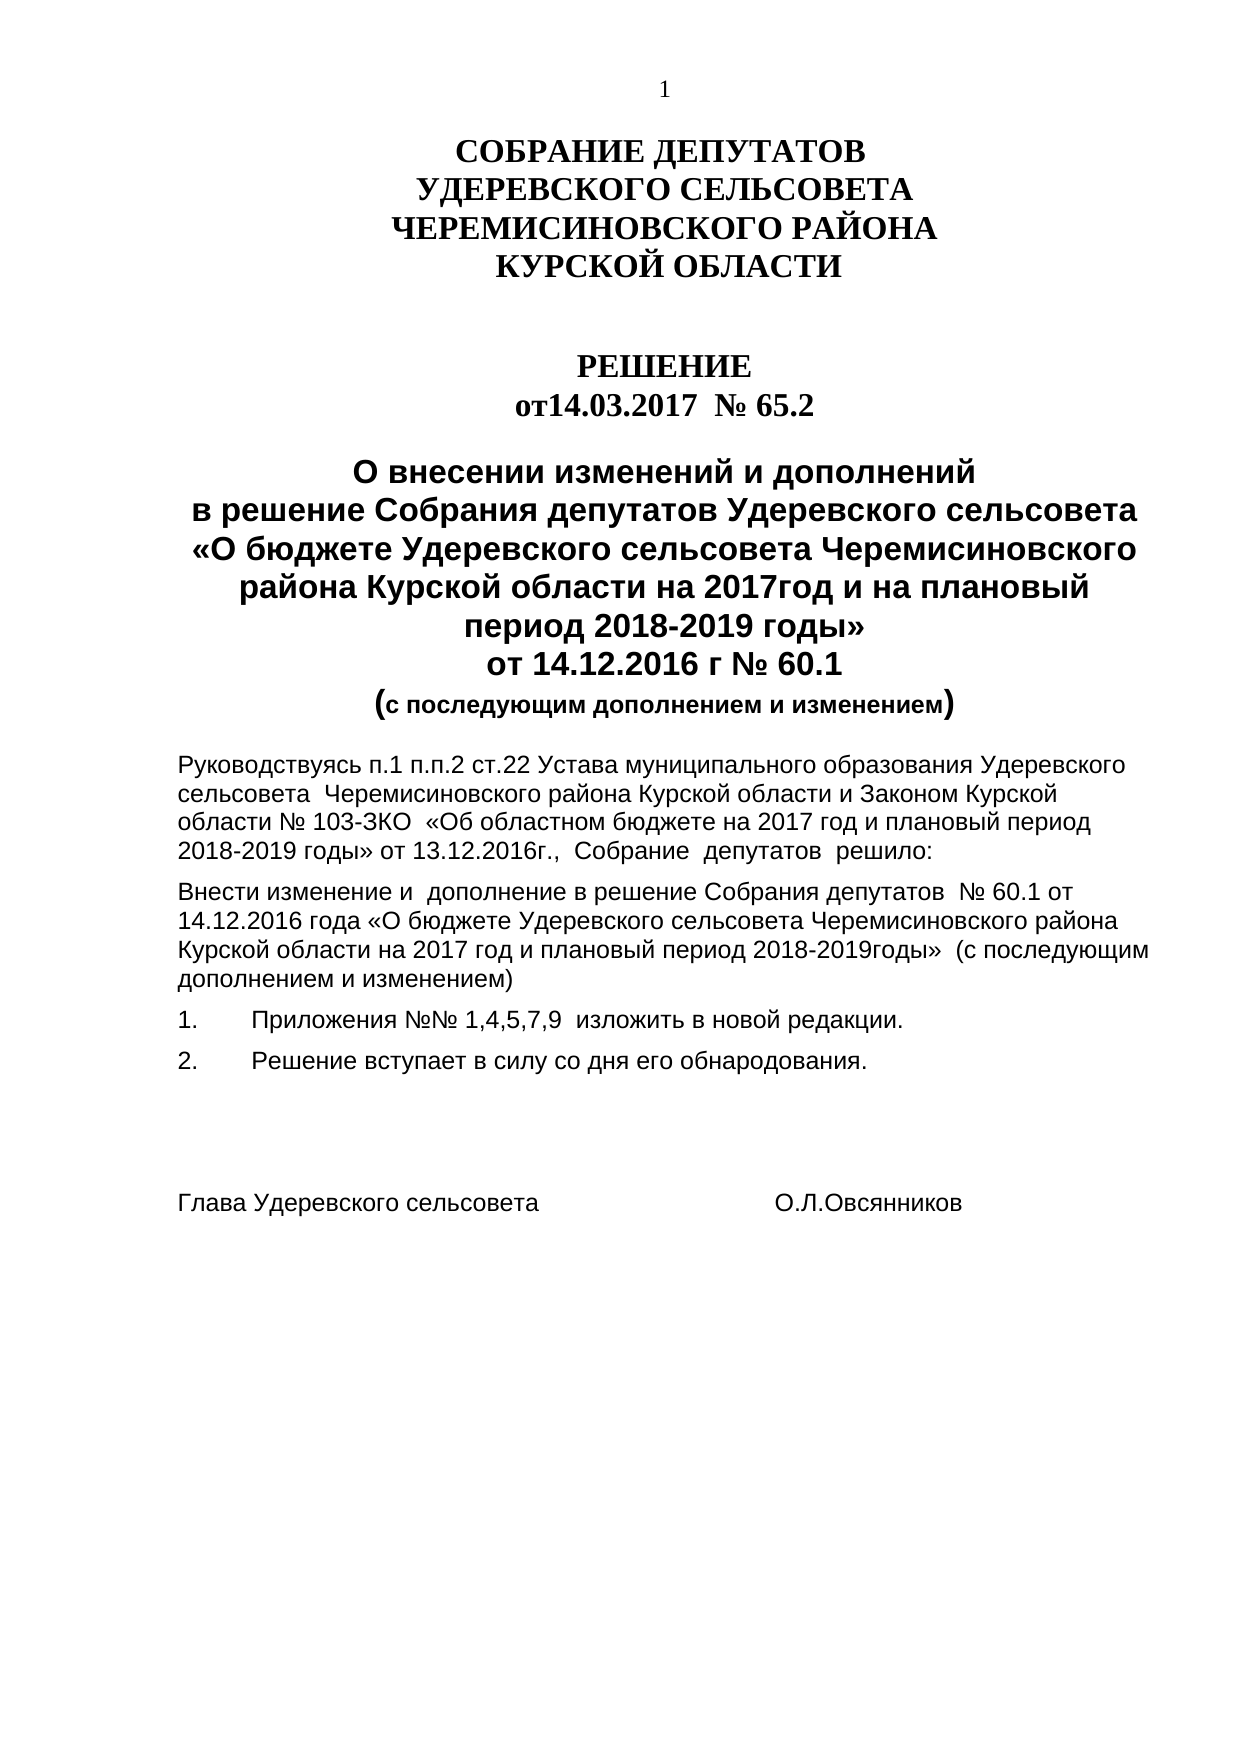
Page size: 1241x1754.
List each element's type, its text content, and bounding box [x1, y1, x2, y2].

text в решение Собрания депутатов Удеревского сельсовета «О бюджете Удеревского сельсовета Черемисиновского района Курской области на 2017год и на плановый период 2018-2019 годы» [177, 490, 1152, 644]
text (с последующим дополнением и изменением) [177, 683, 1152, 721]
text ЧЕРЕМИСИНОВСКОГО РАЙОНА [177, 208, 1152, 246]
text от 14.12.2016 г № 60.1 [177, 644, 1152, 683]
text СОБРАНИЕ ДЕПУТАТОВ УДЕРЕВСКОГО СЕЛЬСОВЕТА [177, 131, 1152, 208]
text Руководствуясь п.1 п.п.2 ст.22 Устава муниципального образования Удеревского сельсовета Черемисиновского района Курской области и Законом Курской области № 103-ЗКО «Об областном бюджете на 2017 год и плановый период 2018-2019 годы» от 13.12.2016г., Собрание депутатов решило: [177, 750, 1152, 865]
text О внесении изменений и дополнений [177, 452, 1152, 490]
text Глава Удеревского сельсовета О.Л.Овсянников [177, 1188, 1152, 1217]
text Внести изменение и дополнение в решение Собрания депутатов № 60.1 от 14.12.2016 года «О бюджете Удеревского сельсовета Черемисиновского района Курской области на 2017 год и плановый период 2018-2019годы» (с последующим дополнением и изменением) [177, 877, 1152, 992]
text 2. Решение вступает в силу со дня его обнародования. [177, 1046, 1152, 1075]
text РЕШЕНИЕ [177, 347, 1152, 385]
text 1. Приложения №№ 1,4,5,7,9 изложить в новой редакции. [177, 1005, 1152, 1033]
text от14.03.2017 № 65.2 [177, 385, 1152, 423]
text КУРСКОЙ ОБЛАСТИ [177, 246, 1152, 284]
